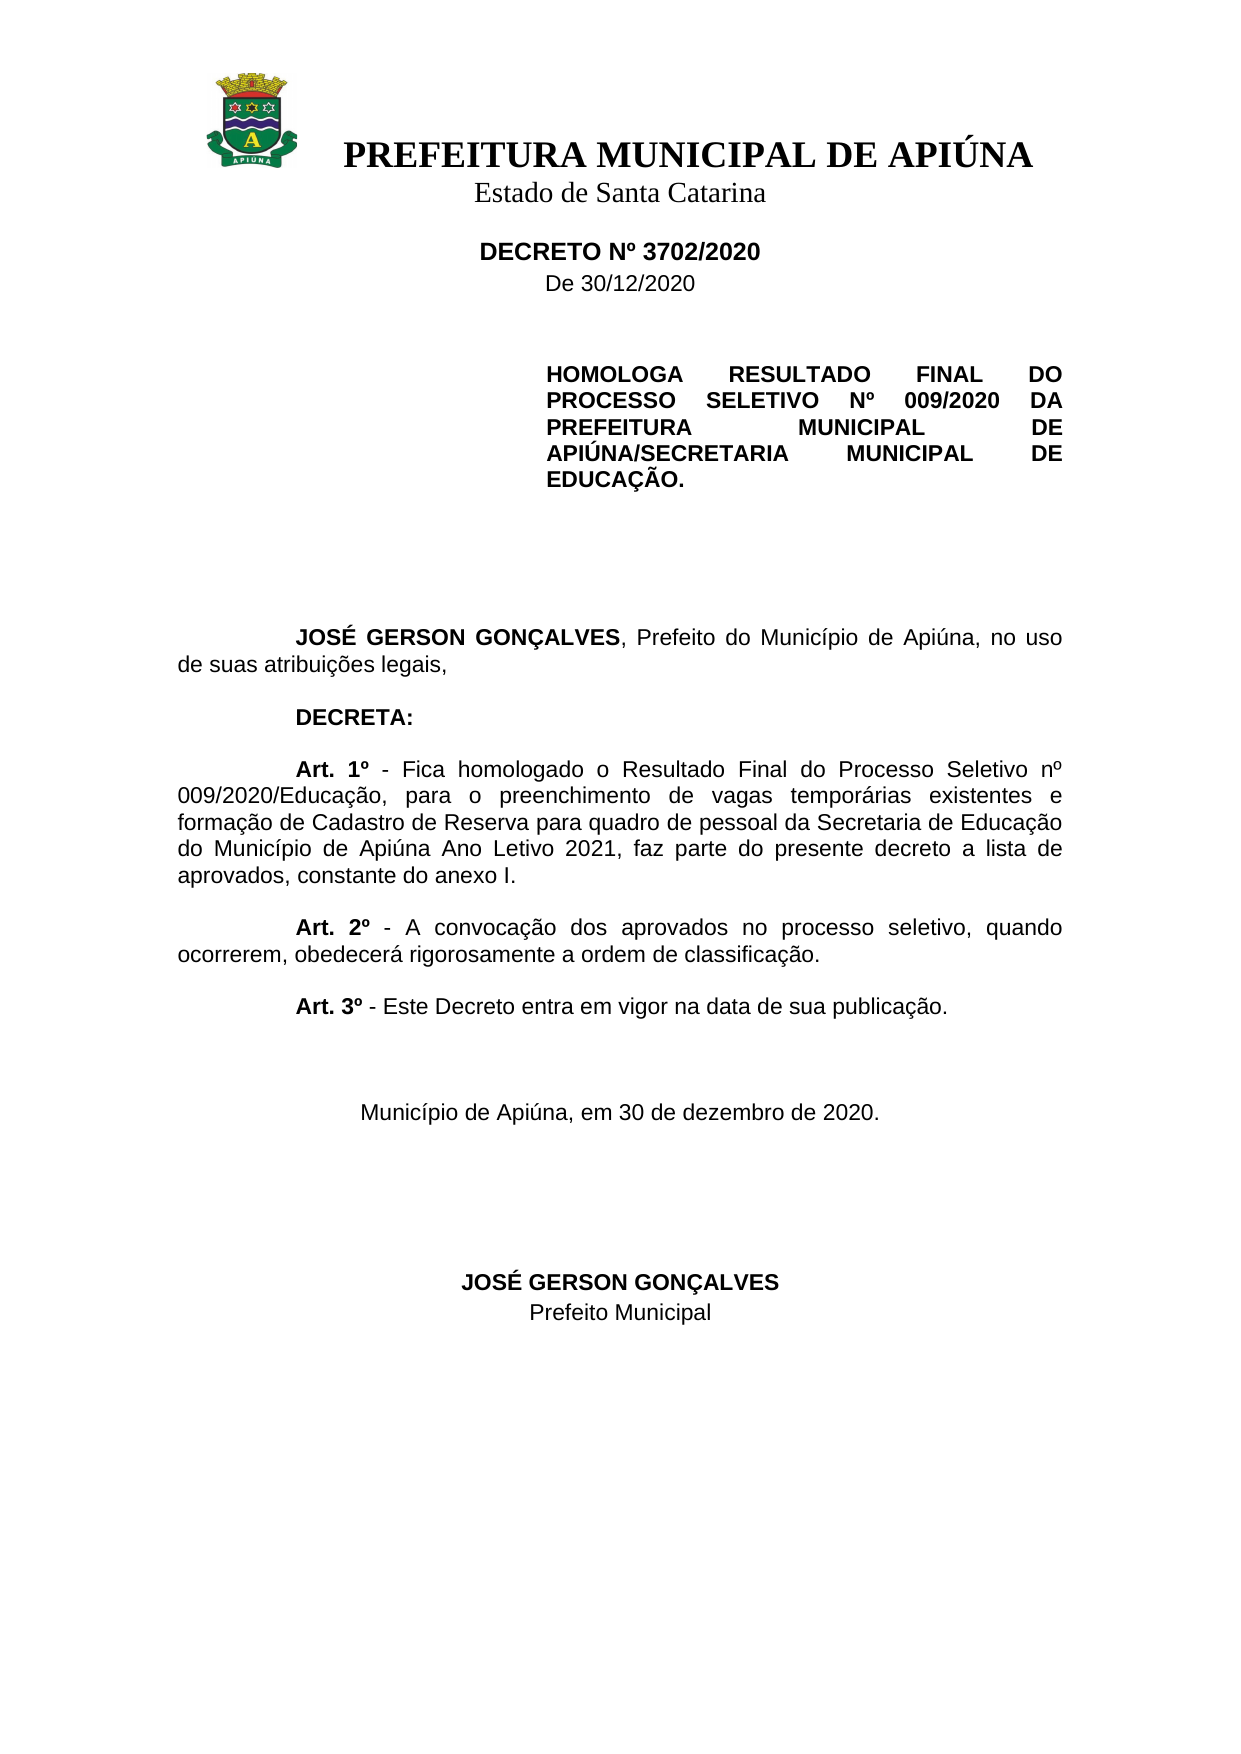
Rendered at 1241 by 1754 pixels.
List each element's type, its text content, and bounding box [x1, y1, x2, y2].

text Art. 1º - Fica homologado o Resultado Final do Processo Seletivo nº 009/2020/Educação, para o preenchimento de vagas temporárias existentes e formação de Cadastro de Reserva para quadro de pessoal da Secretaria de Educação do Município de Apiúna Ano Letivo 2021, faz parte do presente decreto a lista de aprovados, constante do anexo I. [177, 756, 1063, 888]
text DECRETA: [177, 703, 1063, 730]
text Prefeito Municipal [177, 1299, 1063, 1325]
text Art. 3º - Este Decreto entra em vigor na data de sua publicação. [177, 993, 1063, 1020]
text Art. 2º - A convocação dos aprovados no processo seletivo, quando ocorrerem, obedecerá rigorosamente a ordem de classificação. [177, 914, 1063, 967]
text JOSÉ GERSON GONÇALVES, Prefeito do Município de Apiúna, no uso de suas atribuições legais, [177, 624, 1063, 677]
text Município de Apiúna, em 30 de dezembro de 2020. [177, 1099, 1063, 1125]
text De 30/12/2020 [177, 270, 1063, 297]
text DECRETO Nº 3702/2020 [177, 237, 1063, 266]
text JOSÉ GERSON GONÇALVES [177, 1268, 1063, 1295]
picture [206, 73, 298, 168]
text HOMOLOGA RESULTADO FINAL DO PROCESSO SELETIVO Nº 009/2020 DA PREFEITURA MUNICIPAL DE APIÚNA/SECRETARIA MUNICIPAL DE EDUCAÇÃO. [546, 361, 1063, 493]
